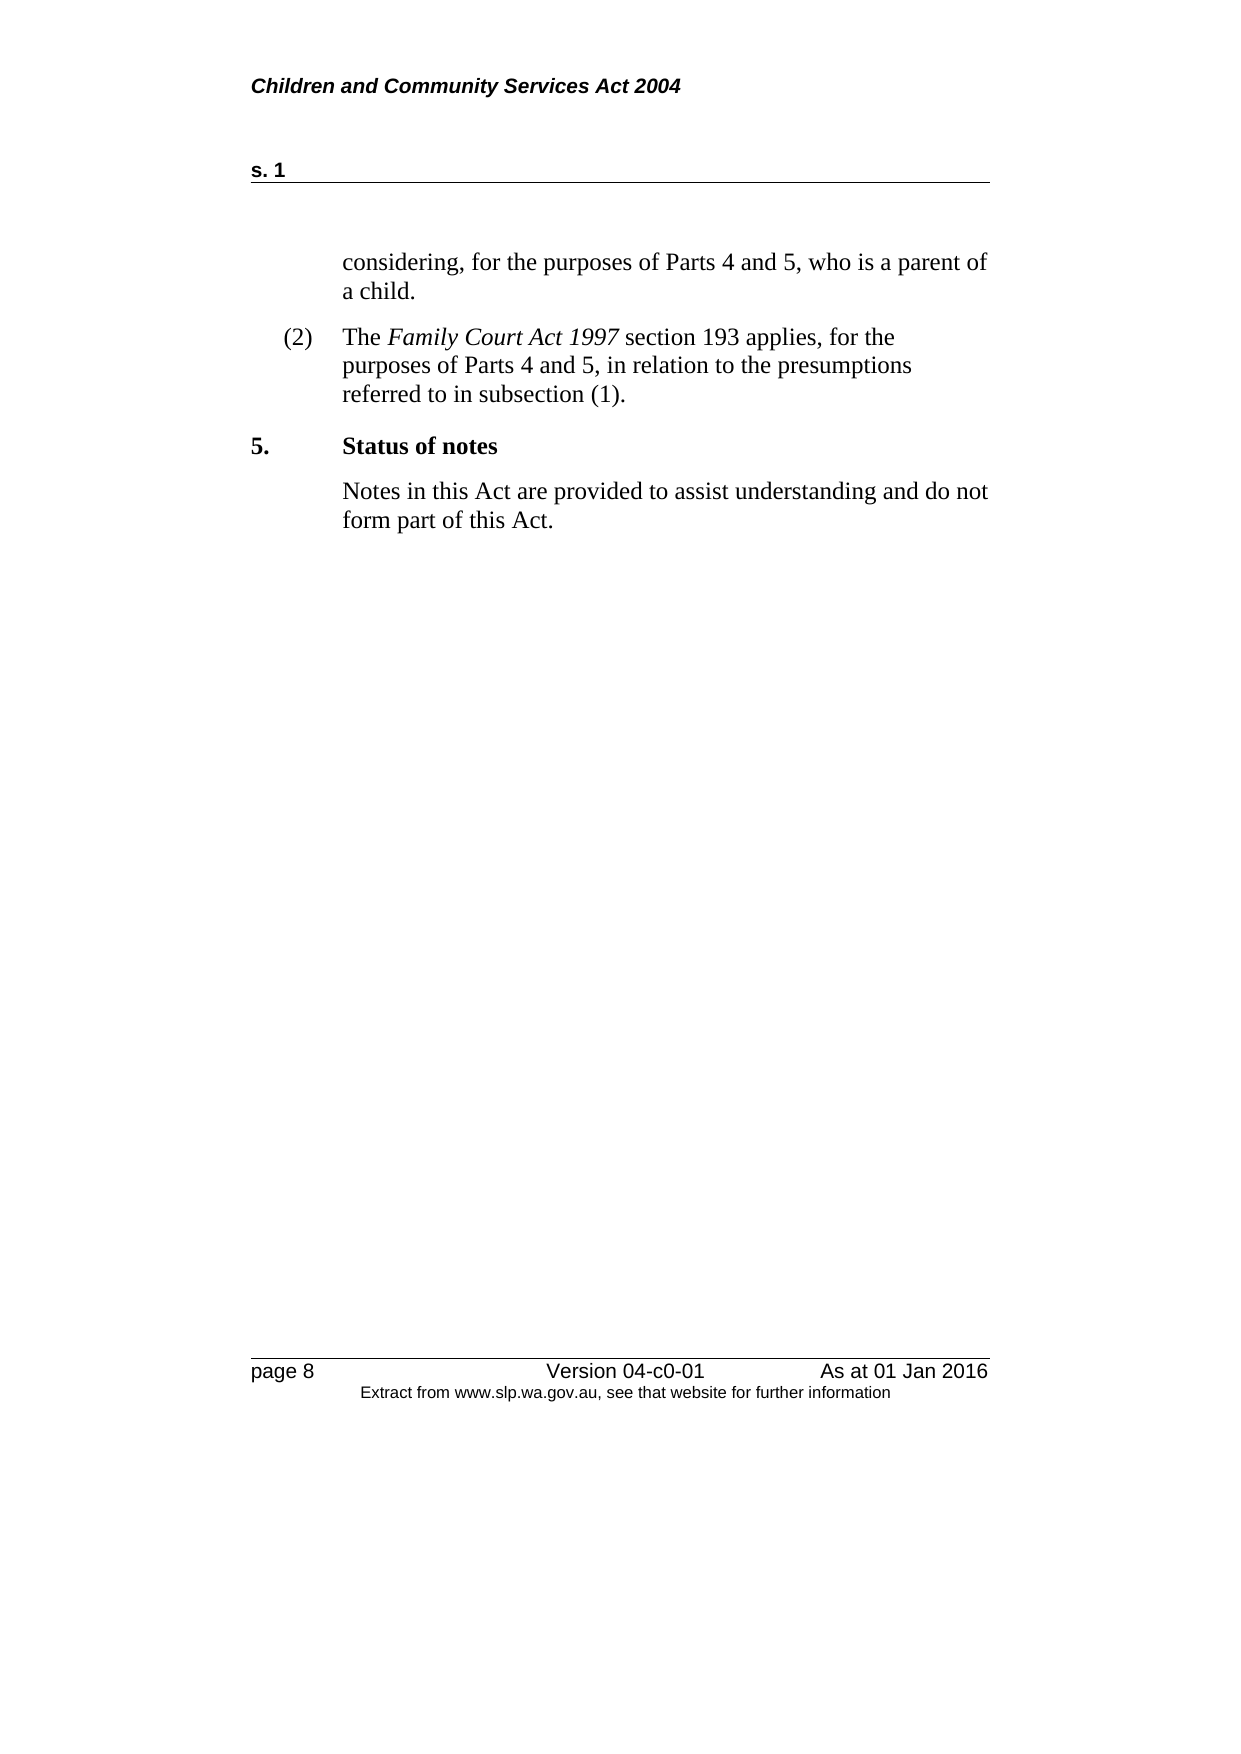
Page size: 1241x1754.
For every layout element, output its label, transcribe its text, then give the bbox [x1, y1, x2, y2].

subtitle 5. Status of notes [251, 431, 990, 459]
text Notes in this Act are provided to assist understanding and do not form part of this Act. [251, 476, 990, 534]
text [251, 247, 990, 305]
text (2) The Family Court Act 1997 section 193 applies, for the purposes of Parts 4 and 5, in relation to the presumptions referred to in subsection (1). [251, 322, 990, 408]
